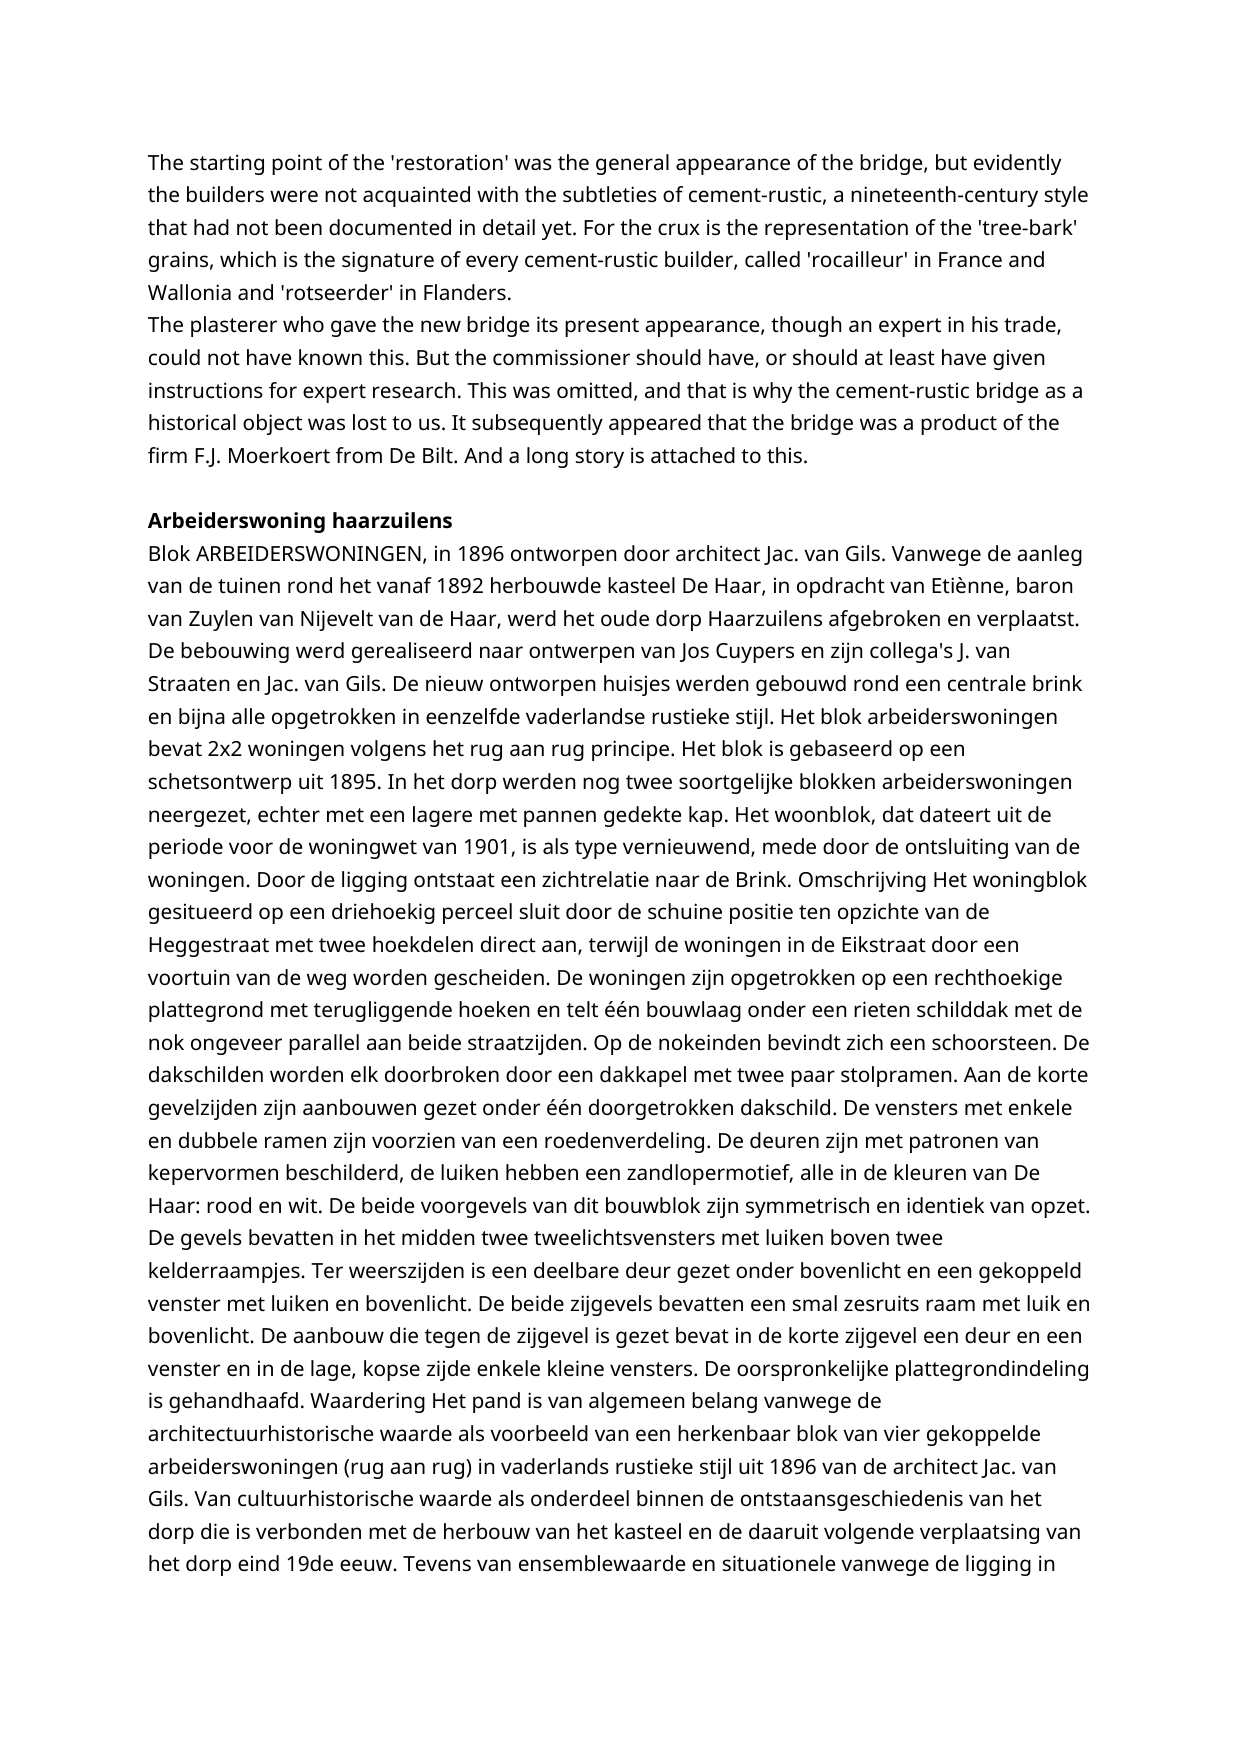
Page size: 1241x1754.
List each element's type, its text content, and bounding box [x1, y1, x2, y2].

text Arbeiderswoning haarzuilens [148, 506, 1093, 535]
text The starting point of the 'restoration' was the general appearance of the bridge, but evidently the builders were not acquainted with the subtleties of cement-rustic, a nineteenth-century style that had not been documented in detail yet. For the crux is the representation of the 'tree-bark' grains, which is the signature of every cement-rustic builder, called 'rocailleur' in France and Wallonia and 'rotseerder' in Flanders. [148, 148, 1093, 306]
text The plasterer who gave the new bridge its present appearance, though an expert in his trade, could not have known this. But the commissioner should have, or should at least have given instructions for expert research. This was omitted, and that is why the cement-rustic bridge as a historical object was lost to us. It subsequently appeared that the bridge was a product of the firm F.J. Moerkoert from De Bilt. And a long story is attached to this. [148, 311, 1093, 469]
